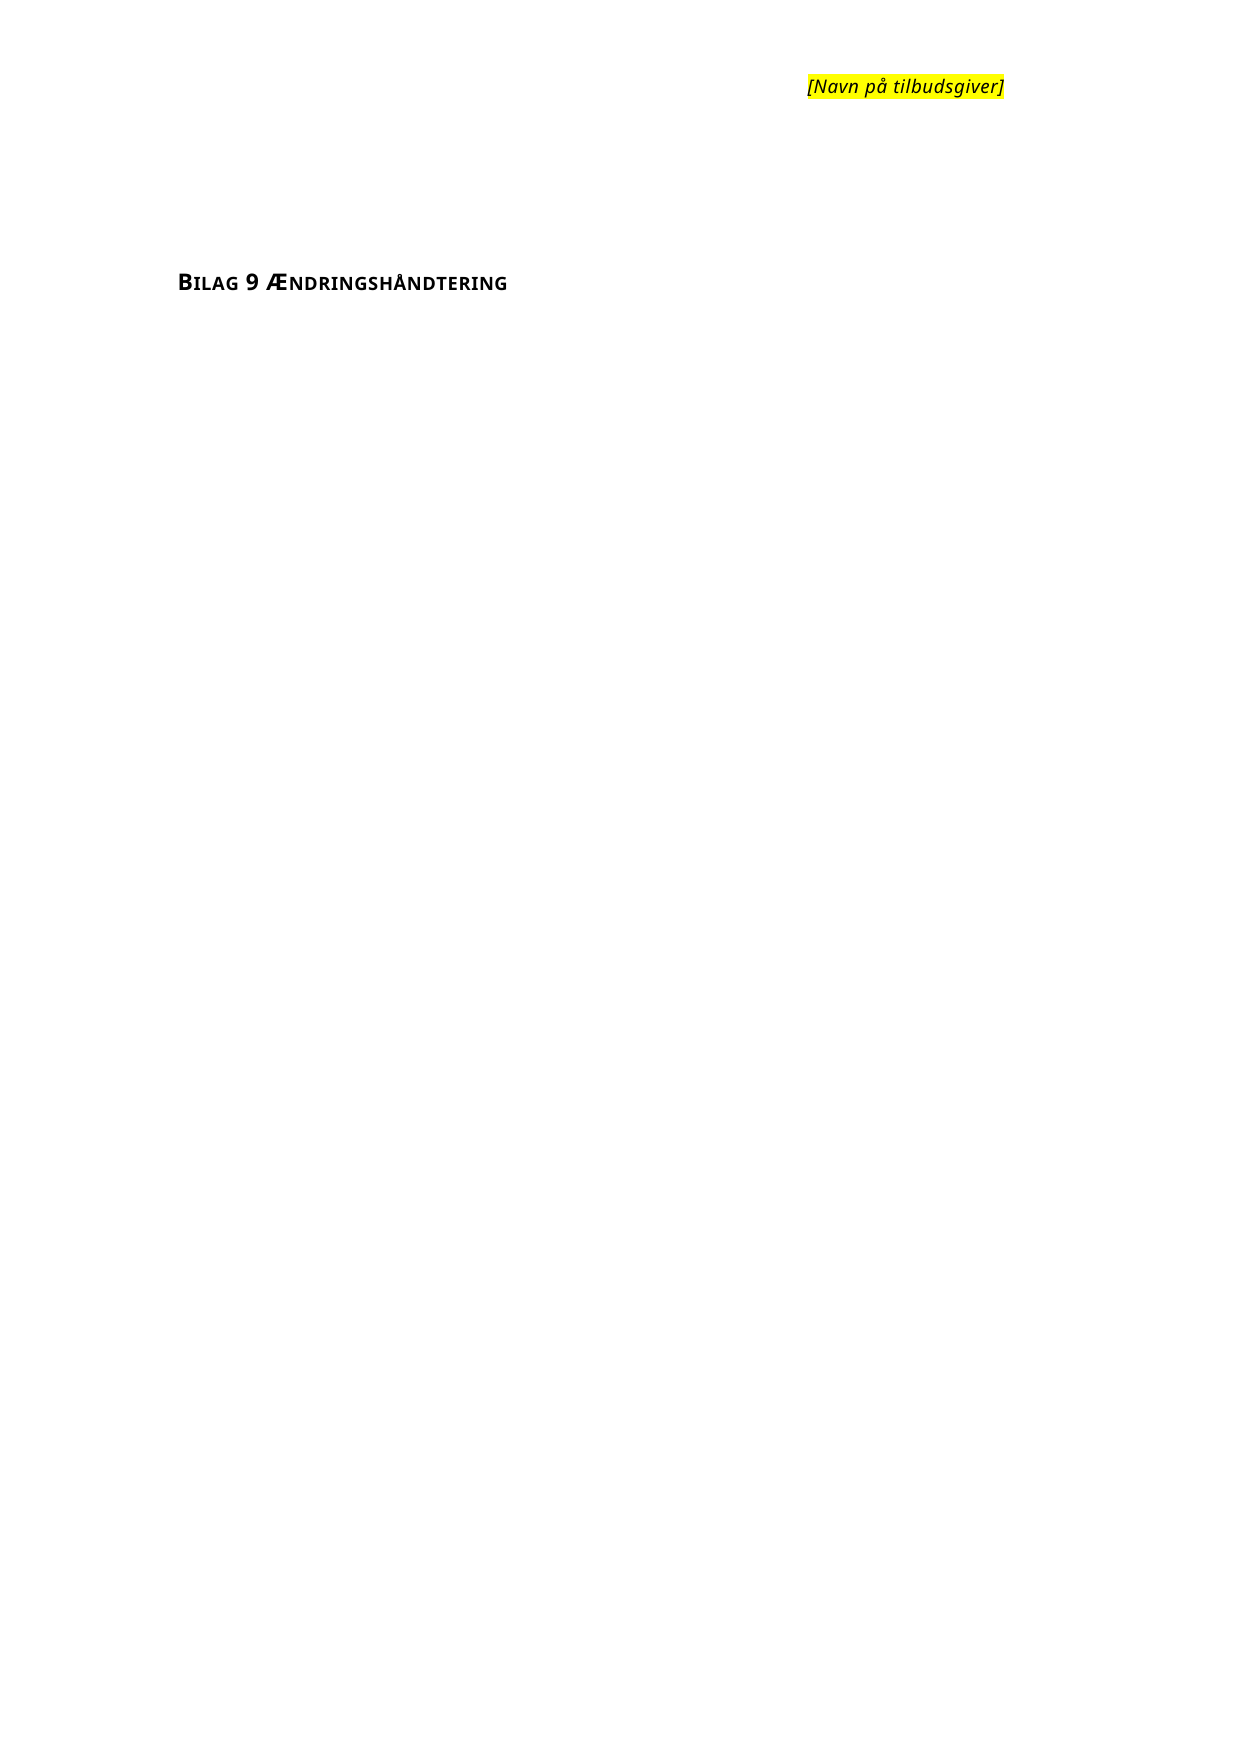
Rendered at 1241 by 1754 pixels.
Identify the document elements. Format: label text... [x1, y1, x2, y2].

text Bilag 9 Ændringshåndtering [177, 266, 1004, 297]
